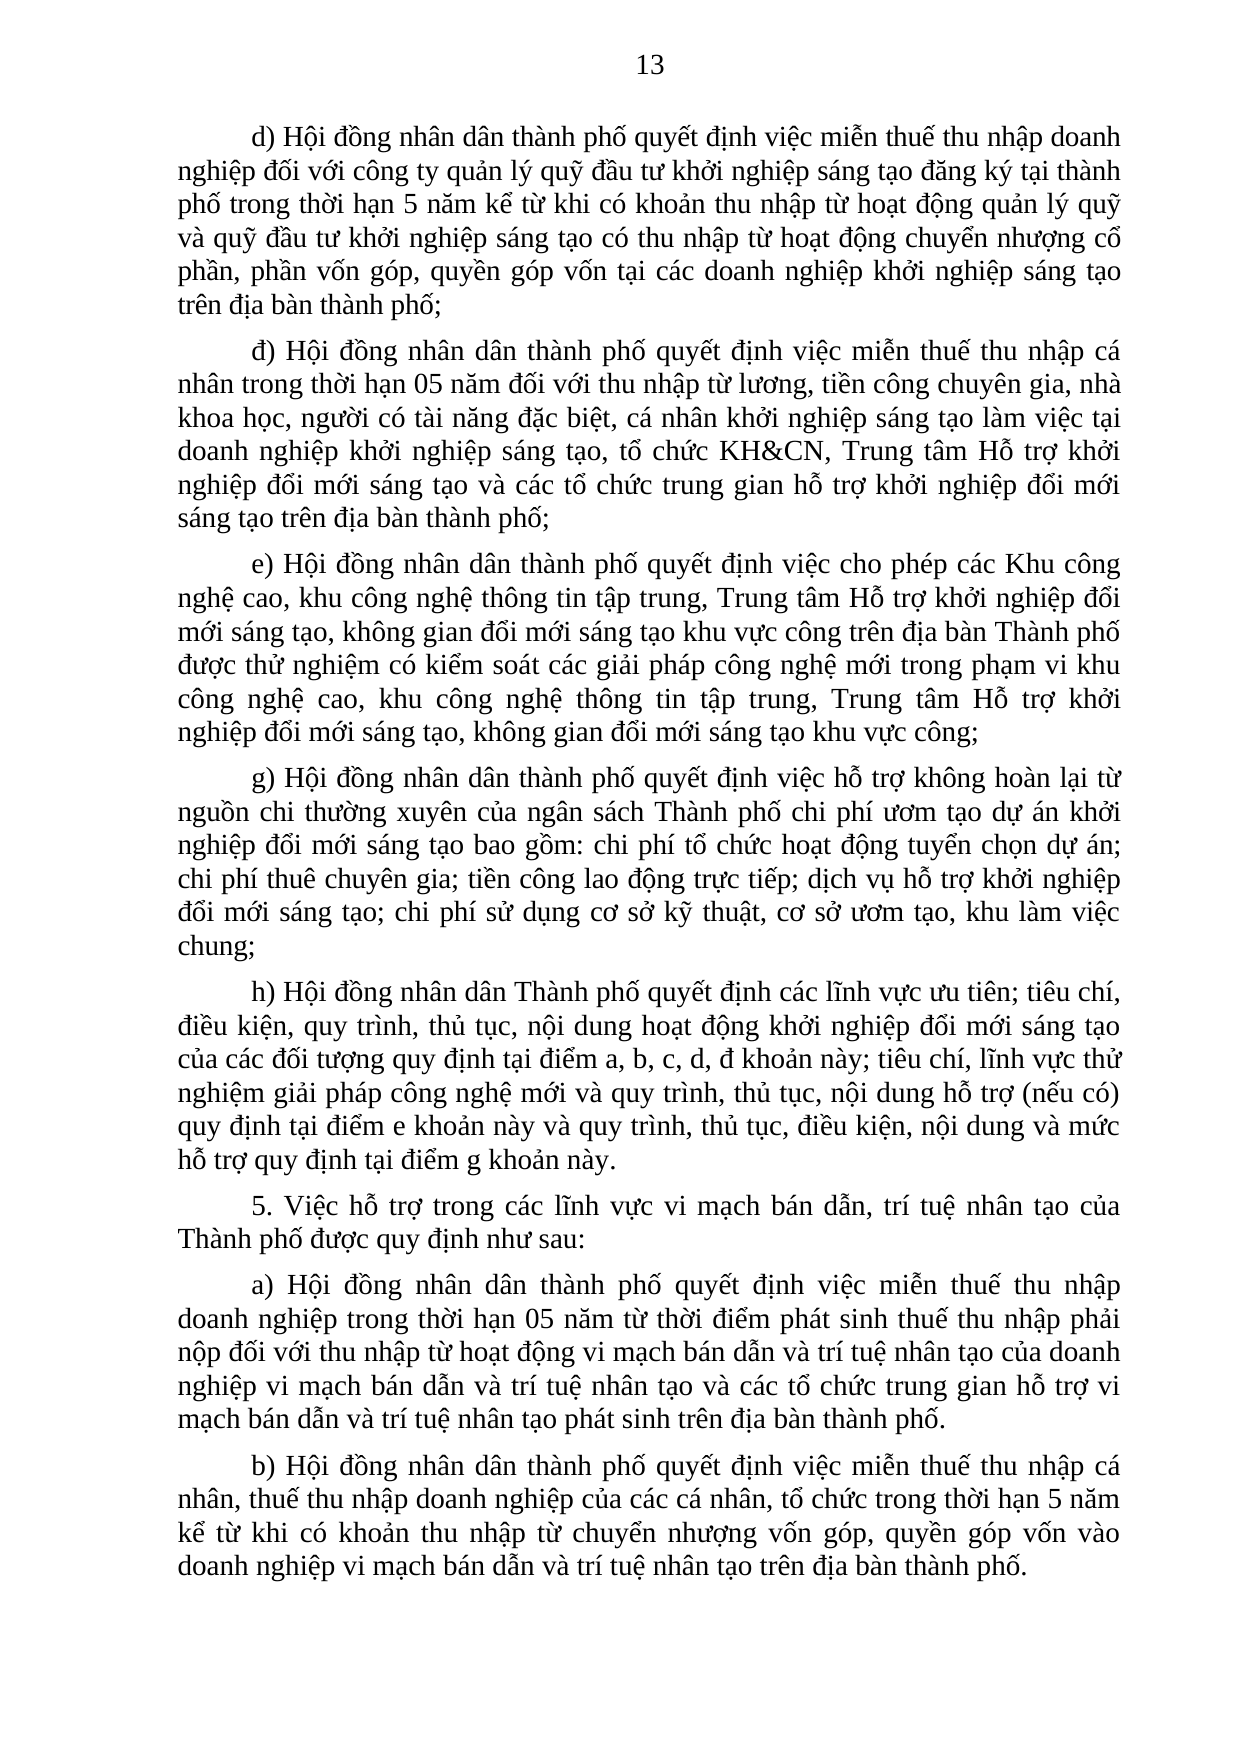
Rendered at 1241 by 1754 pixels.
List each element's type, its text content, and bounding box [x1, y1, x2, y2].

text h) Hội đồng nhân dân Thành phố quyết định các lĩnh vực ưu tiên; tiêu chí, điều kiện, quy trình, thủ tục, nội dung hoạt động khởi nghiệp đổi mới sáng tạo của các đối tượng quy định tại điểm a, b, c, d, đ khoản này; tiêu chí, lĩnh vực thử nghiệm giải pháp công nghệ mới và quy trình, thủ tục, nội dung hỗ trợ (nếu có) quy định tại điểm e khoản này và quy trình, thủ tục, điều kiện, nội dung và mức hỗ trợ quy định tại điểm g khoản này. [176, 973, 1123, 1175]
text e) Hội đồng nhân dân thành phố quyết định việc cho phép các Khu công nghệ cao, khu công nghệ thông tin tập trung, Trung tâm Hỗ trợ khởi nghiệp đổi mới sáng tạo, không gian đổi mới sáng tạo khu vực công trên địa bàn Thành phố được thử nghiệm có kiểm soát các giải pháp công nghệ mới trong phạm vi khu công nghệ cao, khu công nghệ thông tin tập trung, Trung tâm Hỗ trợ khởi nghiệp đổi mới sáng tạo, không gian đổi mới sáng tạo khu vực công; [176, 546, 1123, 748]
text a) Hội đồng nhân dân thành phố quyết định việc miễn thuế thu nhập doanh nghiệp trong thời hạn 05 năm từ thời điểm phát sinh thuế thu nhập phải nộp đối với thu nhập từ hoạt động vi mạch bán dẫn và trí tuệ nhân tạo của doanh nghiệp vi mạch bán dẫn và trí tuệ nhân tạo và các tổ chức trung gian hỗ trợ vi mạch bán dẫn và trí tuệ nhân tạo phát sinh trên địa bàn thành phố. [176, 1266, 1123, 1435]
text đ) Hội đồng nhân dân thành phố quyết định việc miễn thuế thu nhập cá nhân trong thời hạn 05 năm đối với thu nhập từ lương, tiền công chuyên gia, nhà khoa học, người có tài năng đặc biệt, cá nhân khởi nghiệp sáng tạo làm việc tại doanh nghiệp khởi nghiệp sáng tạo, tổ chức KH&CN, Trung tâm Hỗ trợ khởi nghiệp đổi mới sáng tạo và các tổ chức trung gian hỗ trợ khởi nghiệp đổi mới sáng tạo trên địa bàn thành phố; [176, 332, 1123, 534]
text d) Hội đồng nhân dân thành phố quyết định việc miễn thuế thu nhập doanh nghiệp đối với công ty quản lý quỹ đầu tư khởi nghiệp sáng tạo đăng ký tại thành phố trong thời hạn 5 năm kể từ khi có khoản thu nhập từ hoạt động quản lý quỹ và quỹ đầu tư khởi nghiệp sáng tạo có thu nhập từ hoạt động chuyển nhượng cổ phần, phần vốn góp, quyền góp vốn tại các doanh nghiệp khởi nghiệp sáng tạo trên địa bàn thành phố; [176, 118, 1123, 320]
text 5. Việc hỗ trợ trong các lĩnh vực vi mạch bán dẫn, trí tuệ nhân tạo của Thành phố được quy định như sau: [176, 1187, 1123, 1255]
text g) Hội đồng nhân dân thành phố quyết định việc hỗ trợ không hoàn lại từ nguồn chi thường xuyên của ngân sách Thành phố chi phí ươm tạo dự án khởi nghiệp đổi mới sáng tạo bao gồm: chi phí tổ chức hoạt động tuyển chọn dự án; chi phí thuê chuyên gia; tiền công lao động trực tiếp; dịch vụ hỗ trợ khởi nghiệp đổi mới sáng tạo; chi phí sử dụng cơ sở kỹ thuật, cơ sở ươm tạo, khu làm việc chung; [176, 759, 1123, 962]
text b) Hội đồng nhân dân thành phố quyết định việc miễn thuế thu nhập cá nhân, thuế thu nhập doanh nghiệp của các cá nhân, tổ chức trong thời hạn 5 năm kể từ khi có khoản thu nhập từ chuyển nhượng vốn góp, quyền góp vốn vào doanh nghiệp vi mạch bán dẫn và trí tuệ nhân tạo trên địa bàn thành phố. [176, 1447, 1123, 1614]
